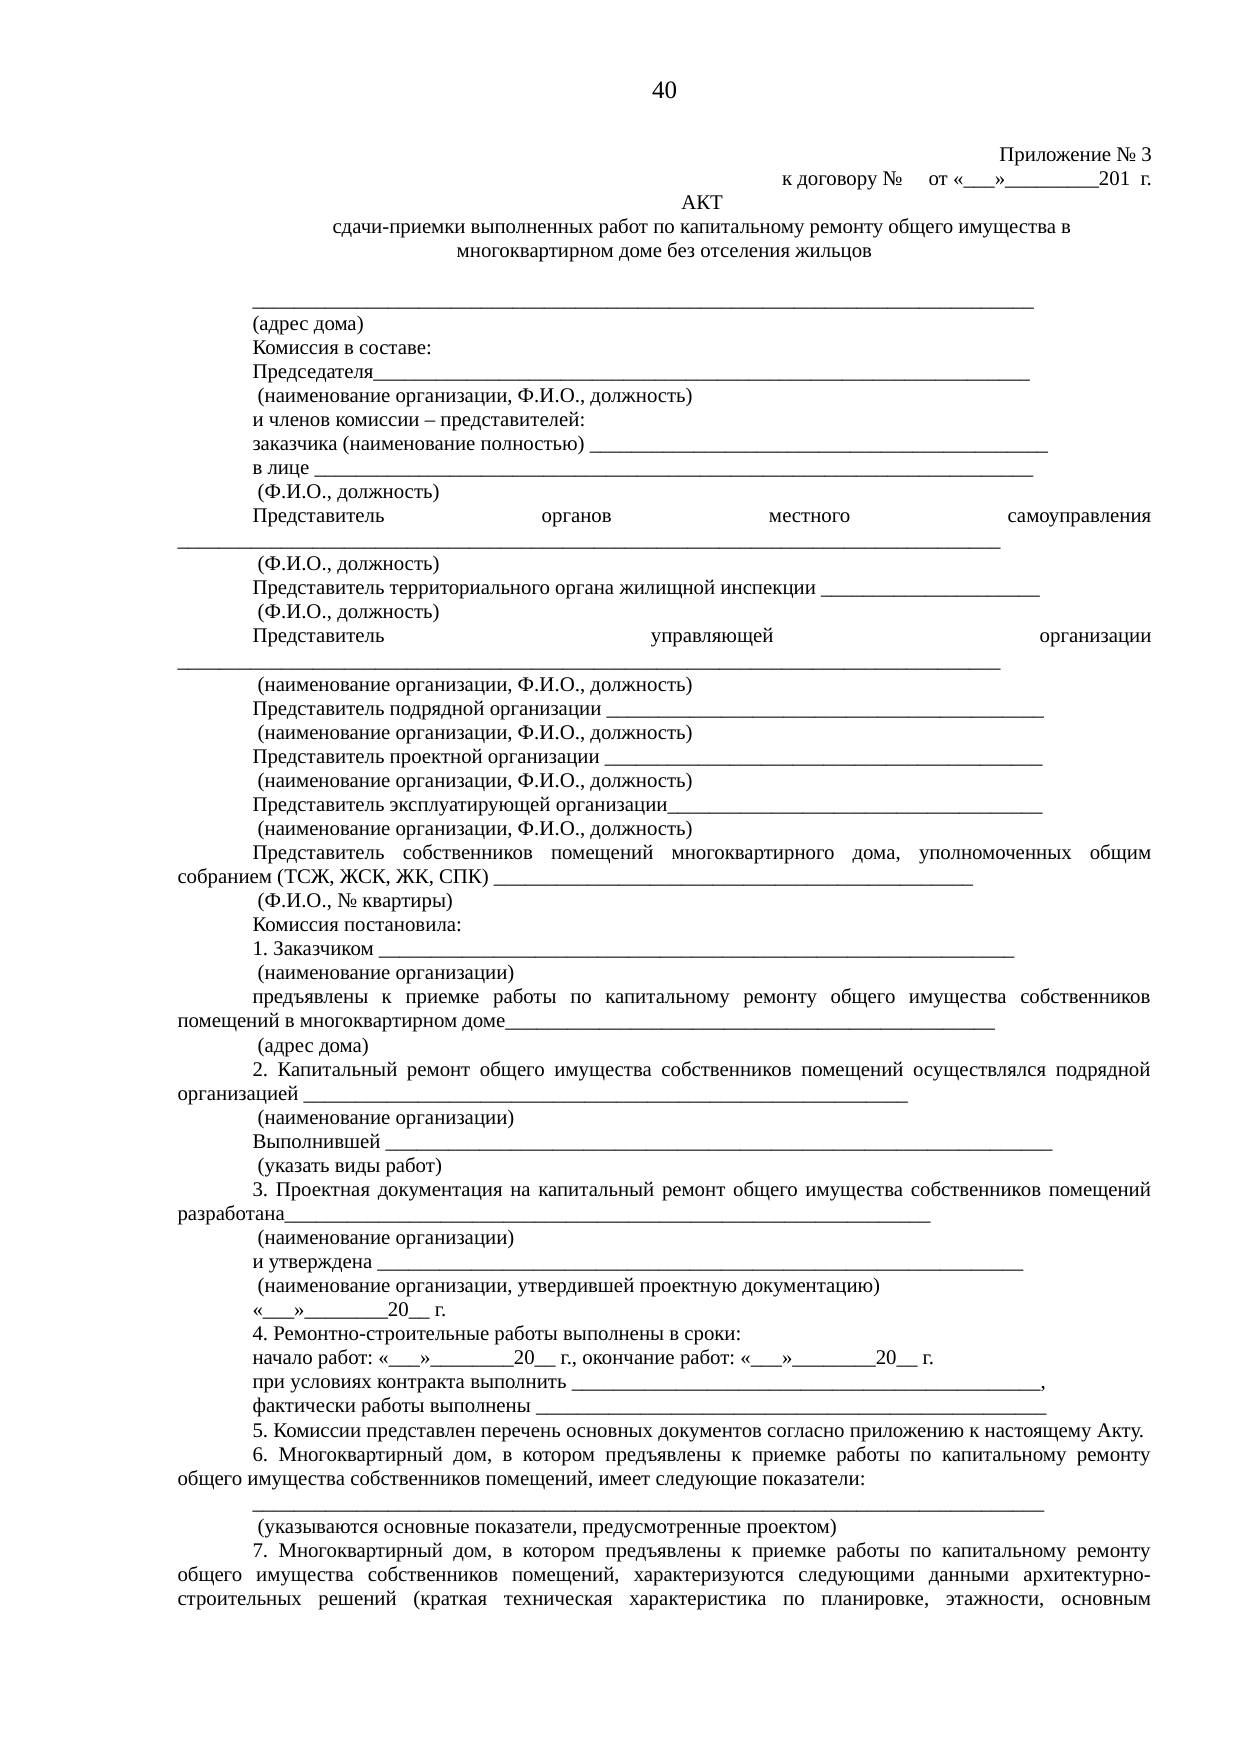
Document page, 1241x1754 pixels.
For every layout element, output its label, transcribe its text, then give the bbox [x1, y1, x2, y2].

text (наименование организации, Ф.И.О., должность) [177, 768, 1152, 792]
text 2. Капитальный ремонт общего имущества собственников помещений осуществлялся подрядной организацией __________________________________________________________ [177, 1057, 1152, 1105]
text и членов комиссии – представителей: [177, 407, 1152, 431]
text начало работ: «___»________20__ г., окончание работ: «___»________20__ г. [177, 1345, 1152, 1369]
text Представитель управляющей организации _______________________________________________________________________________ [177, 623, 1152, 672]
text 1. Заказчиком _____________________________________________________________ [177, 936, 1152, 960]
text 4. Ремонтно-строительные работы выполнены в сроки: [177, 1321, 1152, 1345]
text (наименование организации, Ф.И.О., должность) [177, 672, 1152, 696]
text заказчика (наименование полностью) ____________________________________________ [177, 431, 1152, 455]
text (наименование организации, утвердившей проектную документацию) [177, 1273, 1152, 1297]
text Представитель собственников помещений многоквартирного дома, уполномоченных общим собранием (ТСЖ, ЖСК, ЖК, СПК) ______________________________________________ [177, 840, 1152, 888]
text и утверждена ______________________________________________________________ [177, 1249, 1152, 1273]
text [177, 1538, 1152, 1610]
text Комиссия в составе: [177, 335, 1152, 359]
text фактически работы выполнены _________________________________________________ [177, 1393, 1152, 1417]
text Представитель эксплуатирующей организации____________________________________ [177, 792, 1152, 816]
text Председателя_______________________________________________________________ [177, 359, 1152, 383]
text в лице _____________________________________________________________________ [177, 455, 1152, 479]
text Комиссия постановила: [177, 912, 1152, 936]
text (наименование организации) [177, 1105, 1152, 1129]
text (Ф.И.О., № квартиры) [177, 888, 1152, 912]
text при условиях контракта выполнить _____________________________________________, [177, 1369, 1152, 1393]
text Представитель подрядной организации __________________________________________ [177, 696, 1152, 720]
text 3. Проектная документация на капитальный ремонт общего имущества собственников помещений разработана______________________________________________________________ [177, 1177, 1152, 1225]
text АКТ [177, 190, 1152, 214]
text сдачи-приемки выполненных работ по капитальному ремонту общего имущества в многоквартирном доме без отселения жильцов [177, 214, 1152, 262]
text (наименование организации, Ф.И.О., должность) [177, 720, 1152, 744]
text (Ф.И.О., должность) [177, 551, 1152, 575]
text (адрес дома) [177, 1032, 1152, 1057]
text ___________________________________________________________________________ [177, 287, 1152, 311]
text «___»________20__ г. [177, 1297, 1152, 1321]
text Представитель органов местного самоуправления _______________________________________________________________________________ [177, 503, 1152, 551]
text предъявлены к приемке работы по капитальному ремонту общего имущества собственников помещений в многоквартирном доме_______________________________________________ [177, 984, 1152, 1032]
text (указать виды работ) [177, 1153, 1152, 1177]
text (наименование организации) [177, 1225, 1152, 1249]
text к договору № от «___»_________201 г. [177, 166, 1152, 190]
text Представитель проектной организации __________________________________________ [177, 744, 1152, 768]
text (наименование организации, Ф.И.О., должность) [177, 816, 1152, 840]
text ____________________________________________________________________________ [177, 1490, 1152, 1514]
text 6. Многоквартирный дом, в котором предъявлены к приемке работы по капитальному ремонту общего имущества собственников помещений, имеет следующие показатели: [177, 1442, 1152, 1490]
text (указываются основные показатели, предусмотренные проектом) [177, 1514, 1152, 1538]
text (адрес дома) [177, 311, 1152, 335]
text 5. Комиссии представлен перечень основных документов согласно приложению к настоящему Акту. [177, 1417, 1152, 1442]
text Представитель территориального органа жилищной инспекции _____________________ [177, 575, 1152, 599]
text Приложение № 3 [177, 142, 1152, 166]
text Выполнившей ________________________________________________________________ [177, 1129, 1152, 1153]
text (Ф.И.О., должность) [177, 599, 1152, 623]
text (наименование организации) [177, 960, 1152, 984]
text (наименование организации, Ф.И.О., должность) [177, 383, 1152, 407]
text (Ф.И.О., должность) [177, 479, 1152, 503]
